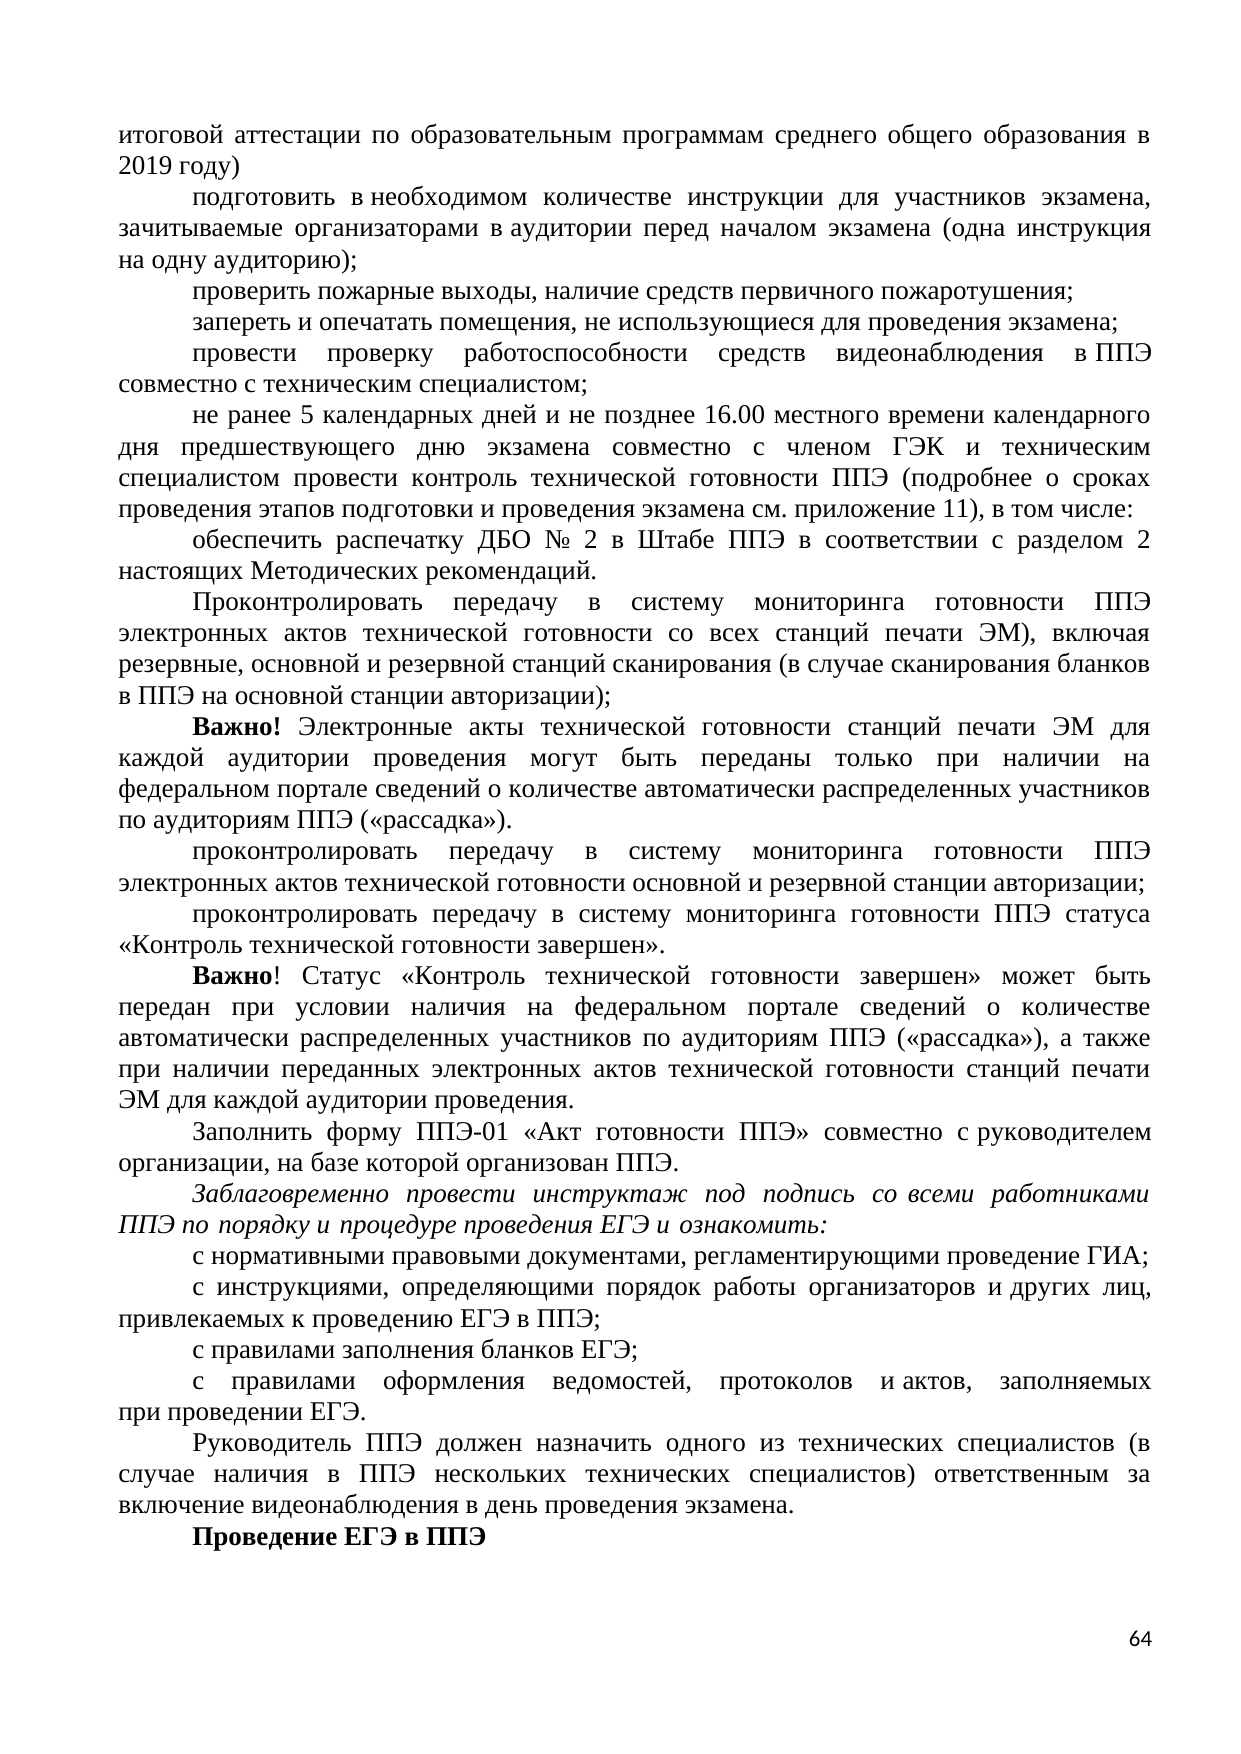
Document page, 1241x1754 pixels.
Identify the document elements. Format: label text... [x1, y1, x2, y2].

text запереть и опечатать помещения, не использующиеся для проведения экзамена; [118, 305, 1152, 336]
text Проведение ЕГЭ в ППЭ [118, 1520, 1152, 1551]
text обеспечить распечатку ДБО № 2 в Штабе ППЭ в соответствии с разделом 2 настоящих Методических рекомендаций. [118, 523, 1152, 585]
text Заполнить форму ППЭ-01 «Акт готовности ППЭ» совместно с руководителем организации, на базе которой организован ППЭ. [118, 1115, 1152, 1177]
text Руководитель ППЭ должен назначить одного из технических специалистов (в случае наличия в ППЭ нескольких технических специалистов) ответственным за включение видеонаблюдения в день проведения экзамена. [118, 1426, 1152, 1520]
text с инструкциями, определяющими порядок работы организаторов и других лиц, привлекаемых к проведению ЕГЭ в ППЭ; [118, 1271, 1152, 1333]
text проконтролировать передачу в систему мониторинга готовности ППЭ статуса «Контроль технической готовности завершен». [118, 897, 1152, 959]
text Важно! Статус «Контроль технической готовности завершен» может быть передан при условии наличия на федеральном портале сведений о количестве автоматически распределенных участников по аудиториям ППЭ («рассадка»), а также при наличии переданных электронных актов технической готовности станций печати ЭМ для каждой аудитории проведения. [118, 959, 1152, 1115]
text провести проверку работоспособности средств видеонаблюдения в ППЭ совместно с техническим специалистом; [118, 336, 1152, 398]
text подготовить в необходимом количестве инструкции для участников экзамена, зачитываемые организаторами в аудитории перед началом экзамена (одна инструкция на одну аудиторию); [118, 180, 1152, 274]
text не ранее 5 календарных дней и не позднее 16.00 местного времени календарного дня предшествующего дню экзамена совместно с членом ГЭК и техническим специалистом провести контроль технической готовности ППЭ (подробнее о сроках проведения этапов подготовки и проведения экзамена см. приложение 11), в том числе: [118, 398, 1152, 523]
text проверить пожарные выходы, наличие средств первичного пожаротушения; [118, 274, 1152, 305]
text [118, 118, 1152, 180]
text с нормативными правовыми документами, регламентирующими проведение ГИА; [118, 1239, 1152, 1271]
text проконтролировать передачу в систему мониторинга готовности ППЭ электронных актов технической готовности основной и резервной станции авторизации; [118, 834, 1152, 897]
text с правилами оформления ведомостей, протоколов и актов, заполняемых при проведении ЕГЭ. [118, 1364, 1152, 1426]
text Проконтролировать передачу в систему мониторинга готовности ППЭ электронных актов технической готовности со всех станций печати ЭМ), включая резервные, основной и резервной станций сканирования (в случае сканирования бланков в ППЭ на основной станции авторизации); [118, 585, 1152, 710]
text Заблаговременно провести инструктаж под подпись со всеми работниками ППЭ по порядку и процедуре проведения ЕГЭ и ознакомить: [118, 1177, 1152, 1239]
text с правилами заполнения бланков ЕГЭ; [118, 1333, 1152, 1364]
text Важно! Электронные акты технической готовности станций печати ЭМ для каждой аудитории проведения могут быть переданы только при наличии на федеральном портале сведений о количестве автоматически распределенных участников по аудиториям ППЭ («рассадка»). [118, 710, 1152, 834]
